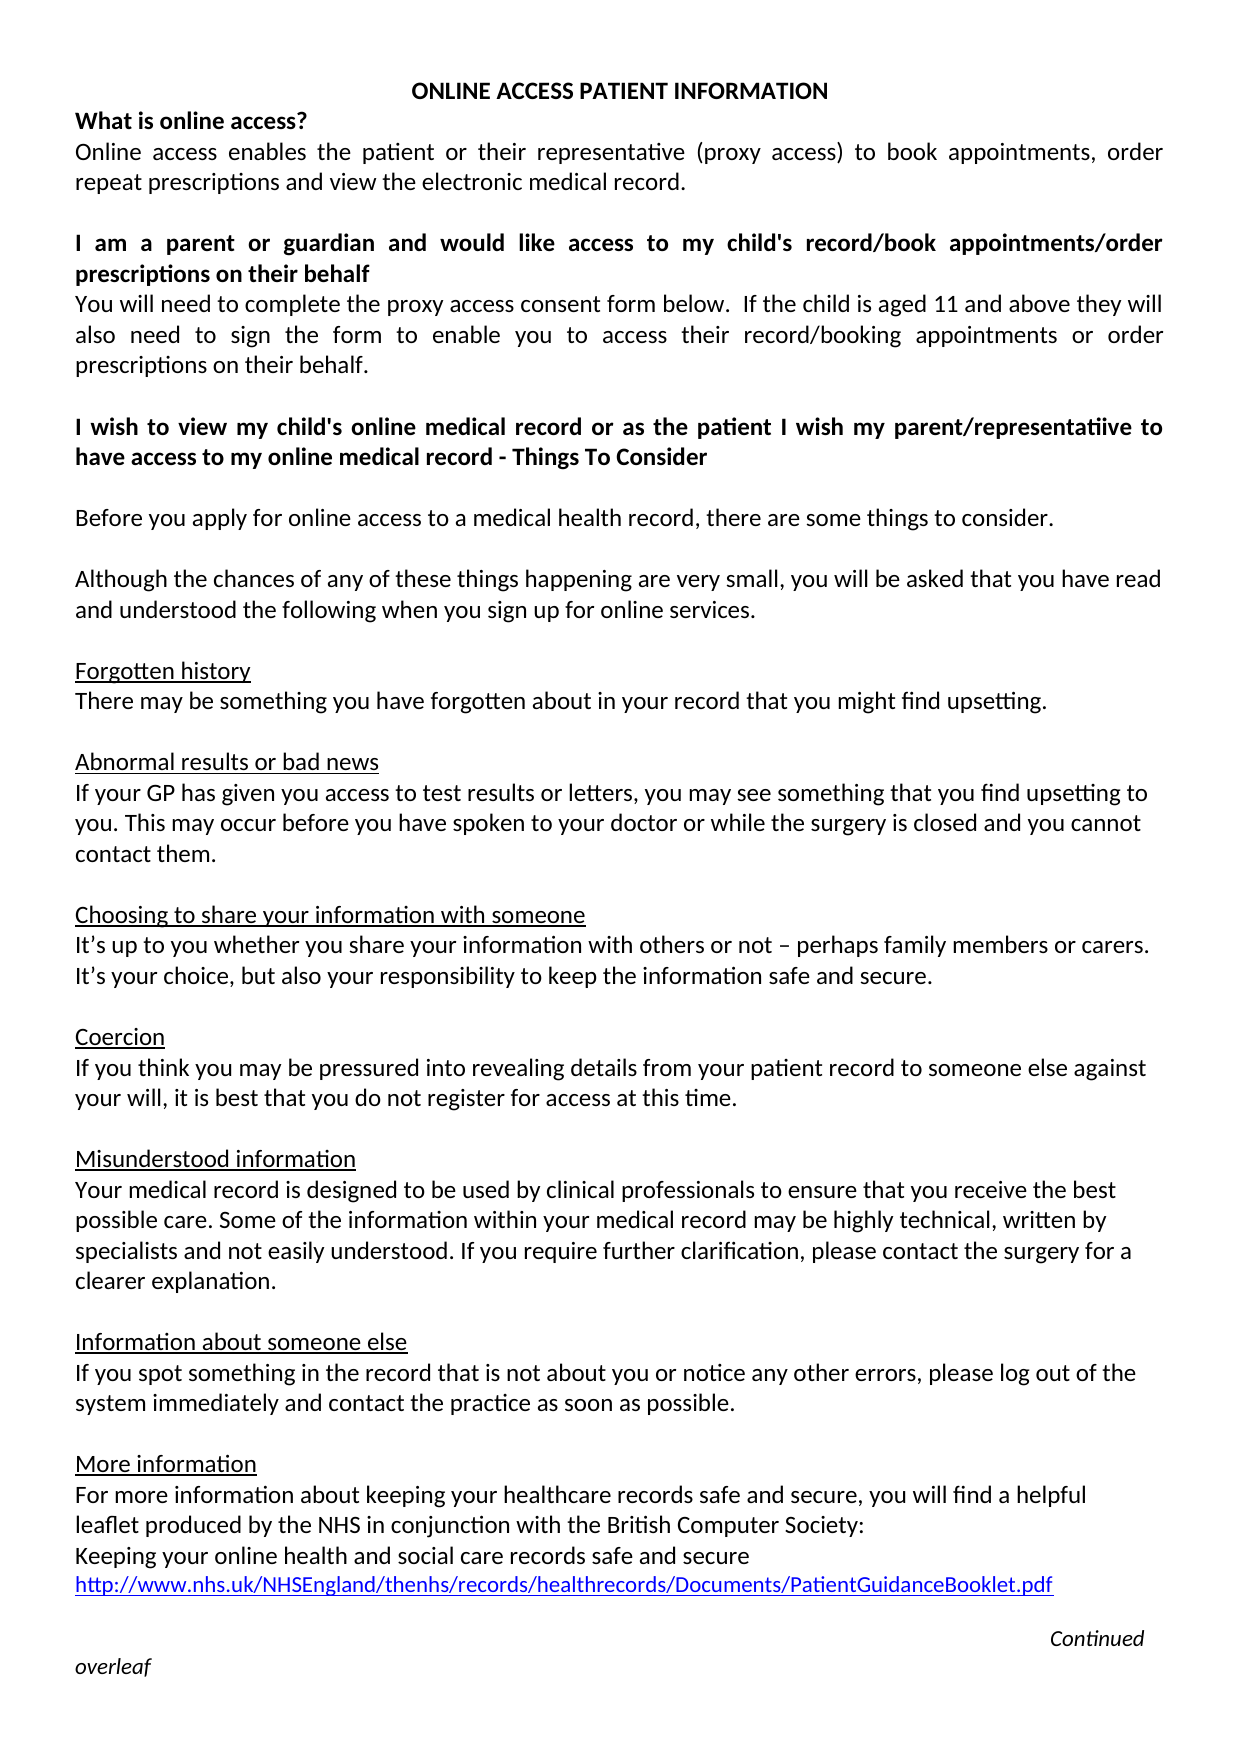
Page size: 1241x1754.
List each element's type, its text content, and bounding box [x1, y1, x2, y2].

text Your medical record is designed to be used by clinical professionals to ensure that you receive the best possible care. Some of the information within your medical record may be highly technical, written by specialists and not easily understood. If you require further clarification, please contact the surgery for a clearer explanation. [75, 1174, 1165, 1296]
text Keeping your online health and social care records safe and secure [75, 1540, 1165, 1571]
text If you think you may be pressured into revealing details from your patient record to someone else against your will, it is best that you do not register for access at this time. [75, 1052, 1165, 1113]
text Coercion [75, 1021, 1165, 1052]
text You will need to complete the proxy access consent form below. If the child is aged 11 and above they will also need to sign the form to enable you to access their record/booking appointments or order prescriptions on their behalf. [75, 289, 1165, 380]
text It’s up to you whether you share your information with others or not – perhaps family members or carers. It’s your choice, but also your responsibility to keep the information safe and secure. [75, 929, 1165, 991]
text Misunderstood information [75, 1143, 1165, 1174]
text Before you apply for online access to a medical health record, there are some things to consider. [75, 502, 1165, 533]
text There may be something you have forgotten about in your record that you might find upsetting. [75, 685, 1165, 716]
text Choosing to share your information with someone [75, 899, 1165, 929]
text What is online access? [75, 106, 1165, 136]
text Information about someone else [75, 1326, 1165, 1357]
text ONLINE ACCESS PATIENT INFORMATION [75, 75, 1165, 106]
text Although the chances of any of these things happening are very small, you will be asked that you have read and understood the following when you sign up for online services. [75, 563, 1165, 624]
text http://www.nhs.uk/NHSEngland/thenhs/records/healthrecords/Documents/PatientGuidanceBooklet.pdf [75, 1571, 1165, 1598]
text I am a parent or guardian and would like access to my child's record/book appointments/order prescriptions on their behalf [75, 228, 1165, 289]
text Online access enables the patient or their representative (proxy access) to book appointments, order repeat prescriptions and view the electronic medical record. [75, 136, 1165, 197]
text I wish to view my child's online medical record or as the patient I wish my parent/representatiive to have access to my online medical record - Things To Consider [75, 411, 1165, 472]
text leaflet produced by the NHS in conjunction with the British Computer Society: [75, 1509, 1165, 1540]
text Forgotten history [75, 655, 1165, 685]
text More information [75, 1448, 1165, 1479]
text If your GP has given you access to test results or letters, you may see something that you find upsetting to you. This may occur before you have spoken to your doctor or while the surgery is closed and you cannot contact them. [75, 777, 1165, 868]
text For more information about keeping your healthcare records safe and secure, you will find a helpful [75, 1479, 1165, 1509]
text Abnormal results or bad news [75, 746, 1165, 777]
text If you spot something in the record that is not about you or notice any other errors, please log out of the system immediately and contact the practice as soon as possible. [75, 1357, 1165, 1418]
